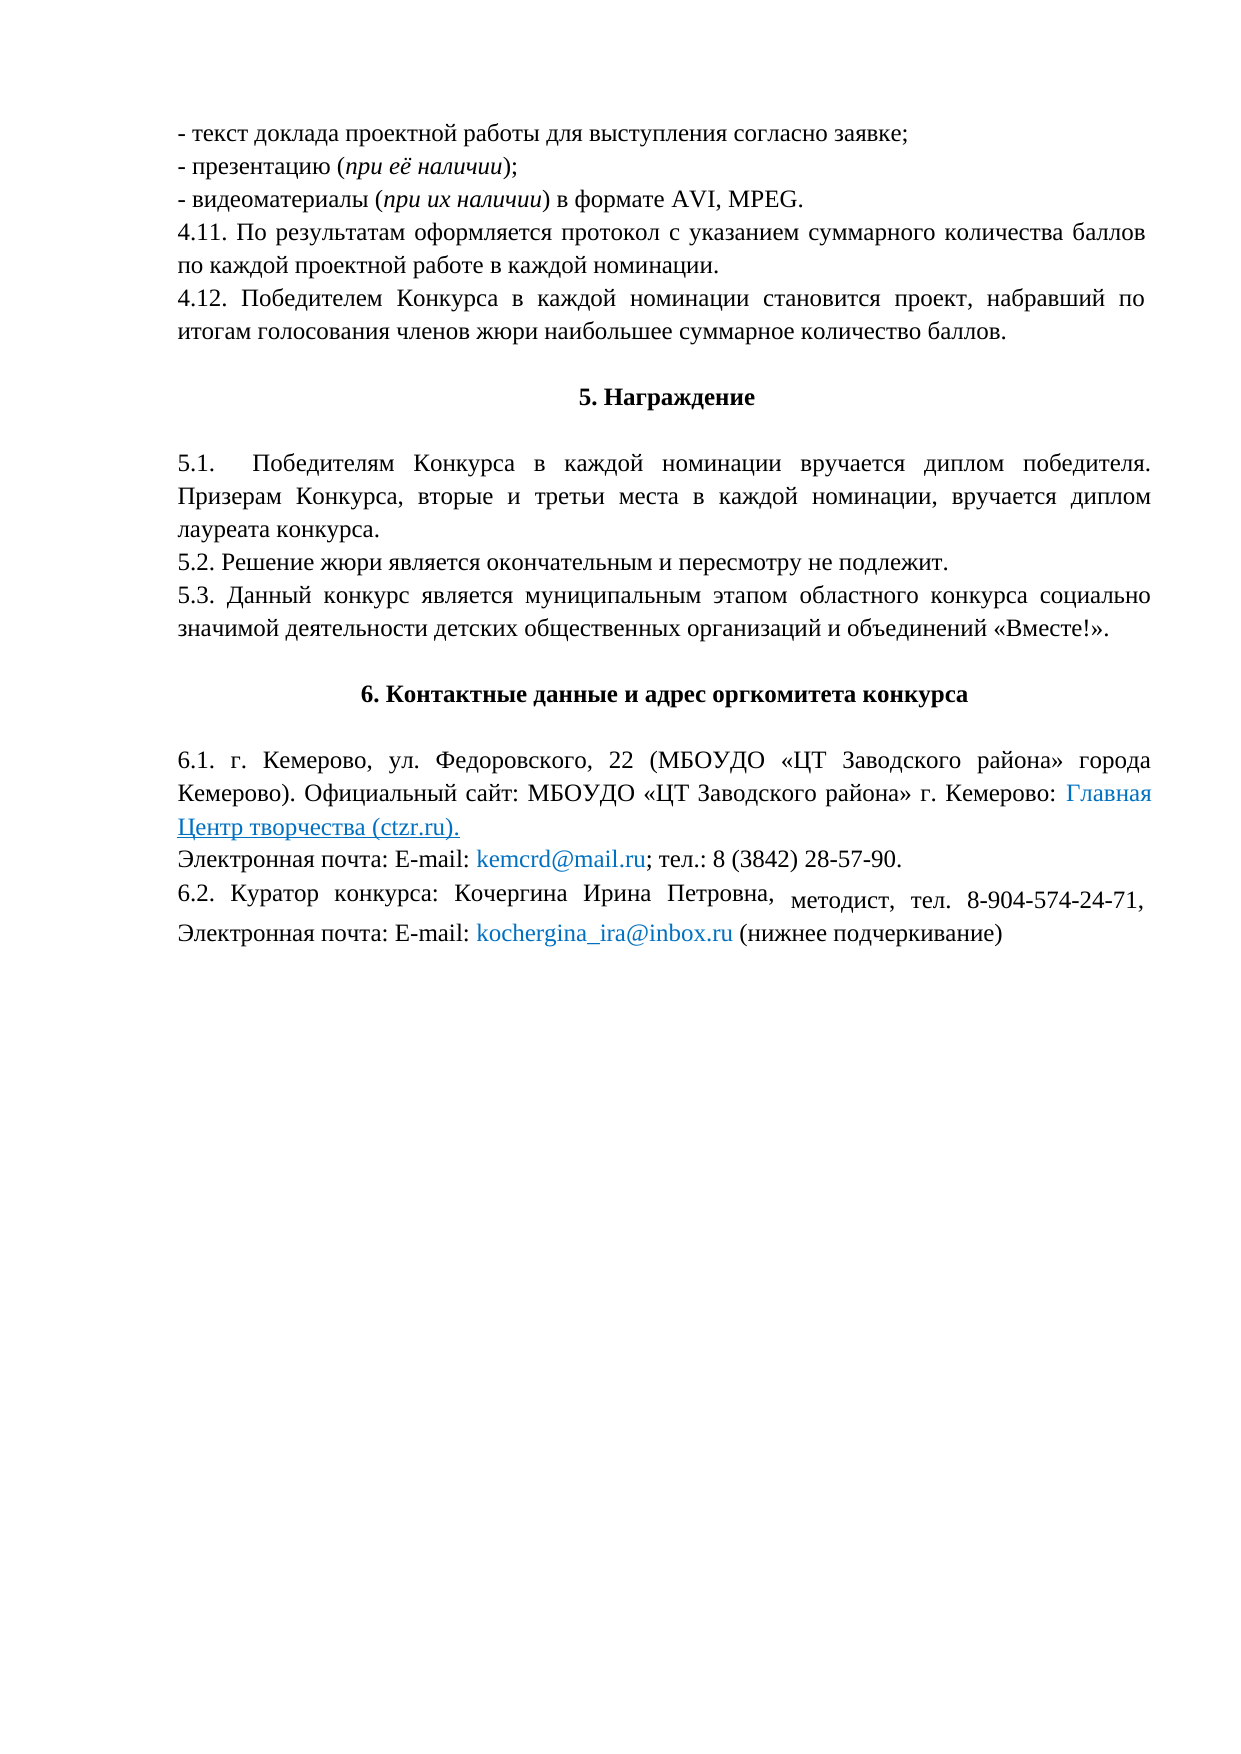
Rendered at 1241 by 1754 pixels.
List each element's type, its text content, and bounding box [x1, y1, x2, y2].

text 6. Контактные данные и адрес оргкомитета конкурса [177, 679, 1152, 708]
text 5. Награждение [177, 382, 1156, 411]
list 6.2. Куратор конкурса: Кочергина Ирина Петровна, методист, тел. 8-904-574-24-71, Электронная почта: E-mail: kochergina_ira@inbox.ru (нижнее подчеркивание) [177, 878, 1144, 947]
text 6.1. г. Кемерово, ул. Федоровского, 22 (МБОУДО «ЦТ Заводского района» города Кемерово). Официальный сайт: МБОУДО «ЦТ Заводского района» г. Кемерово: Главная Центр творчества (ctzr.ru). [177, 746, 1152, 840]
text - видеоматериалы (при их наличии) в формате AVI, MPEG. [177, 184, 1145, 213]
text 5.2. Решение жюри является окончательным и пересмотру не подлежит. [177, 547, 1152, 576]
list 4.11. По результатам оформляется протокол с указанием суммарного количества баллов по каждой проектной работе в каждой номинации. [177, 217, 1146, 279]
text 5.3. Данный конкурс является муниципальным этапом областного конкурса социально значимой деятельности детских общественных организаций и объединений «Вместе!». [177, 609, 1152, 642]
text Электронная почта: E-mail: kemcrd@mail.ru; тел.: 8 (3842) 28-57-90. [177, 844, 1152, 873]
text - текст доклада проектной работы для выступления согласно заявке; [177, 118, 1145, 147]
text - презентацию (при её наличии); [177, 151, 1145, 180]
list 5.1. Победителям Конкурса в каждой номинации вручается диплом победителя. Призерам Конкурса, вторые и третьи места в каждой номинации, вручается диплом лауреата конкурса. [177, 448, 1152, 543]
list 4.12. Победителем Конкурса в каждой номинации становится проект, набравший по итогам голосования членов жюри наибольшее суммарное количество баллов. [177, 283, 1146, 345]
